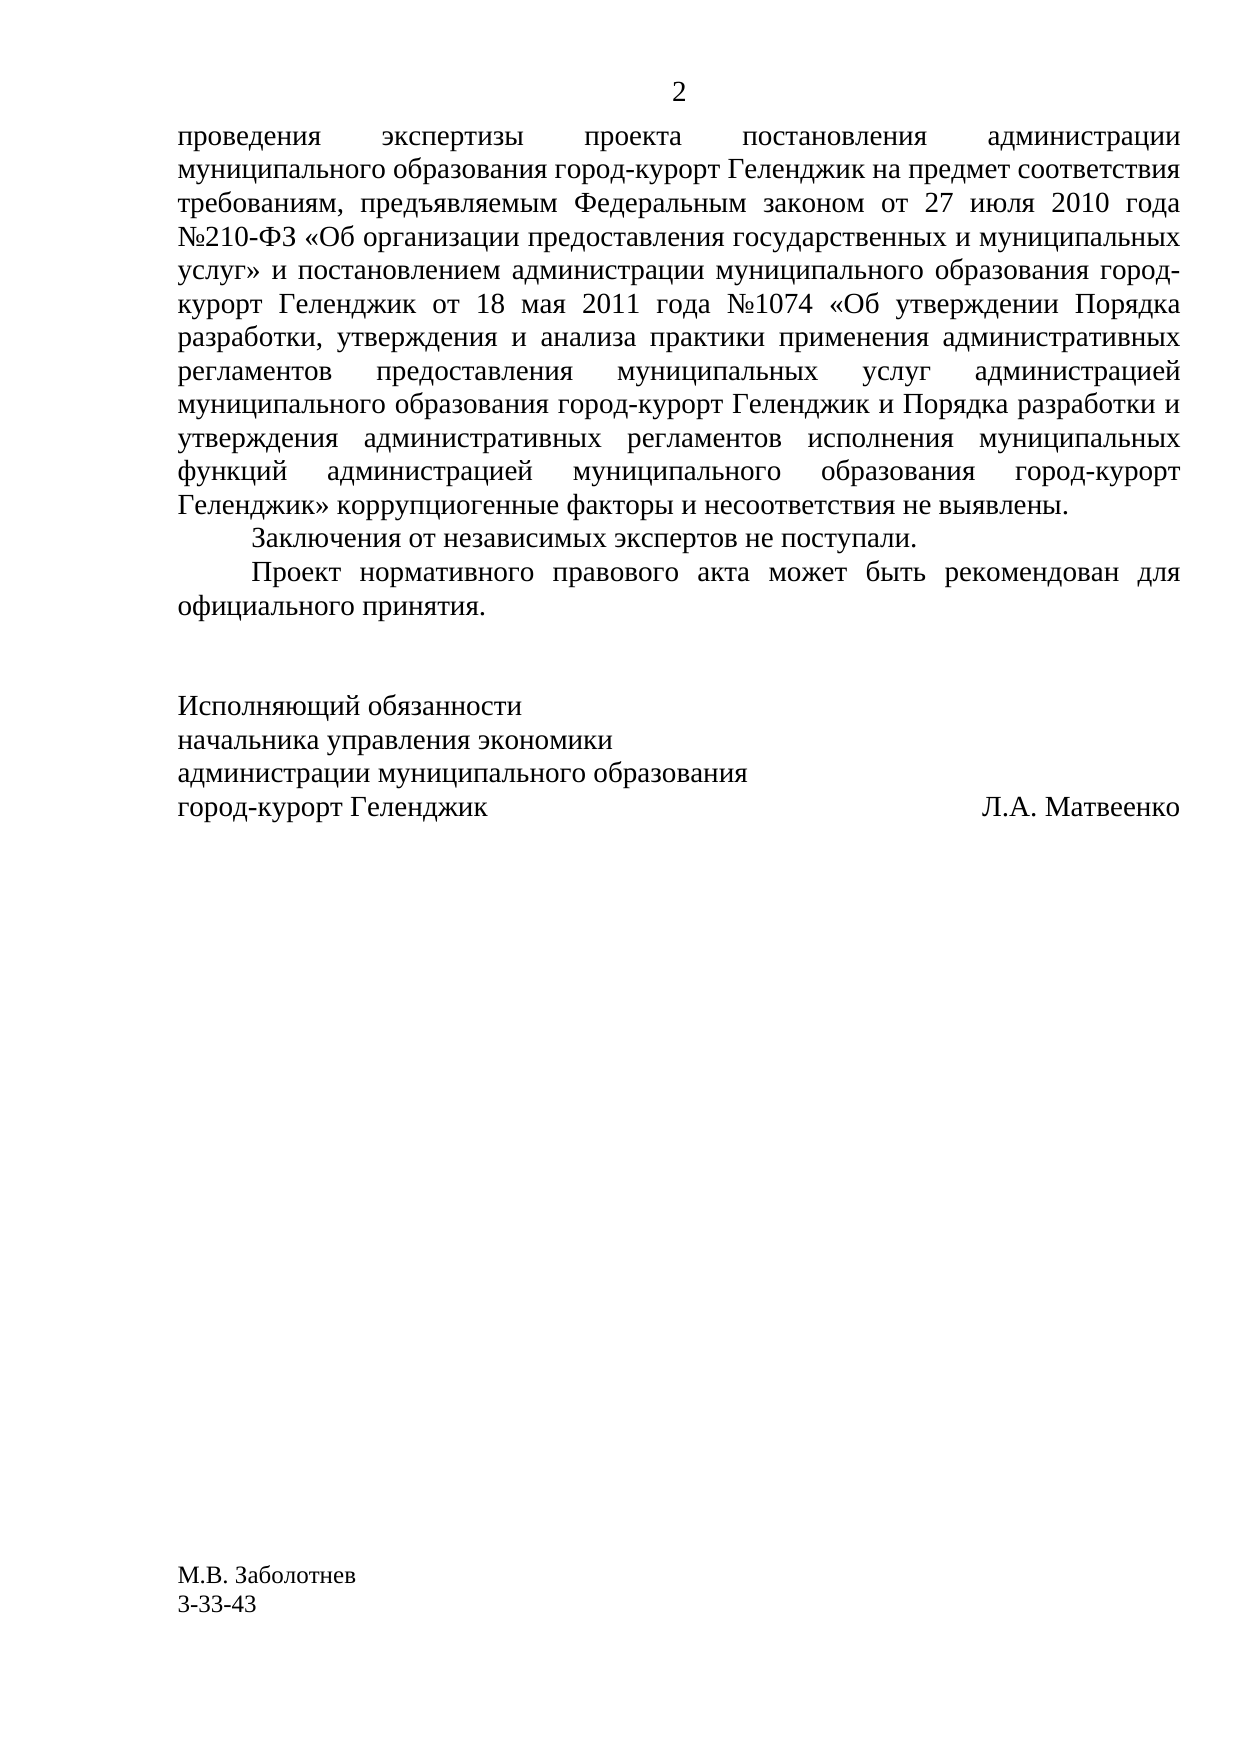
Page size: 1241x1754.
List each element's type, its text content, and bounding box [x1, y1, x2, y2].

text Исполняющий обязанности начальника управления экономики [177, 688, 1181, 755]
text 3-33-43 [177, 1589, 1181, 1618]
text Заключения от независимых экспертов не поступали. [177, 521, 1181, 554]
text город-курорт Геленджик Л.А. Матвеенко [177, 789, 1181, 822]
text М.В. Заболотнев [177, 1560, 1181, 1589]
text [177, 118, 1181, 521]
text администрации муниципального образования [177, 755, 1181, 789]
text Проект нормативного правового акта может быть рекомендован для официального принятия. [177, 554, 1181, 621]
